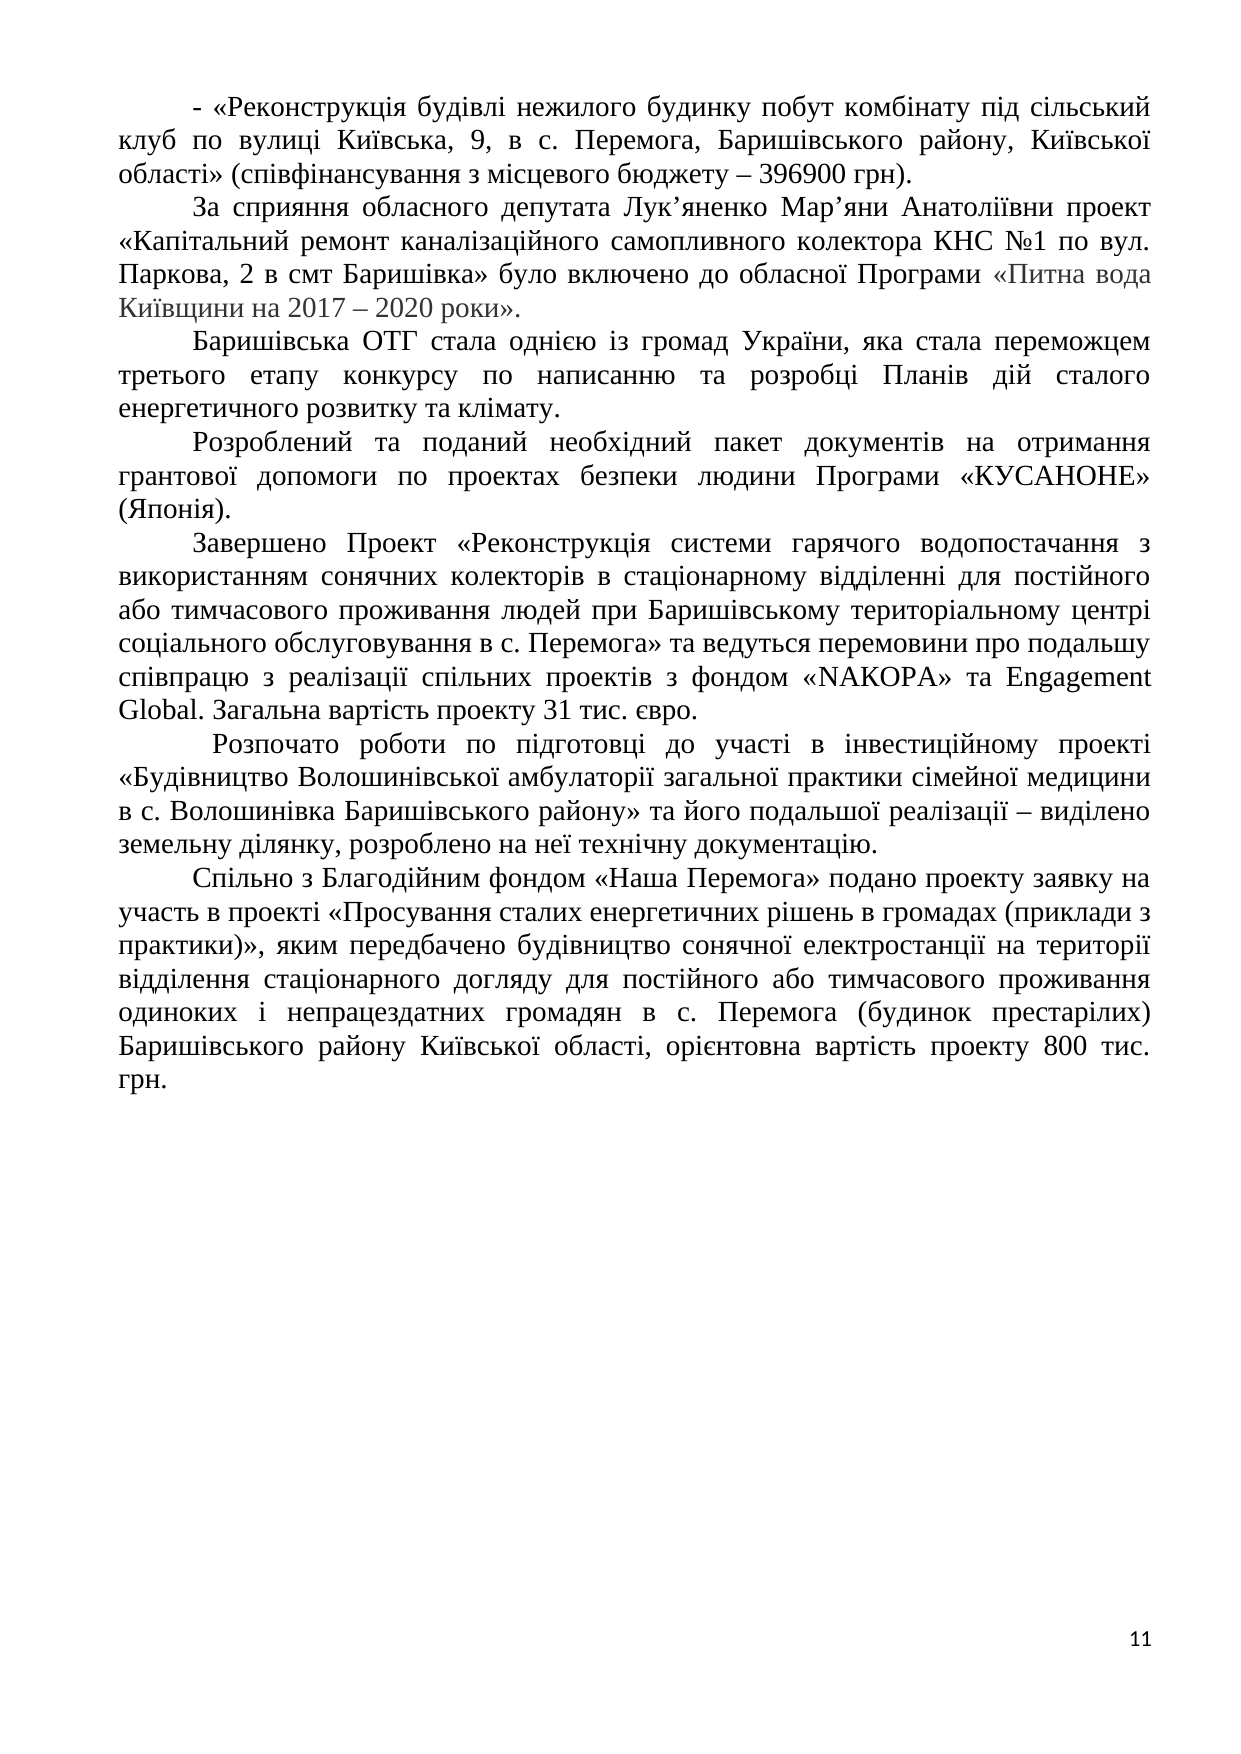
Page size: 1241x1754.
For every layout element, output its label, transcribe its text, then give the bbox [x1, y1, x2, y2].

text За сприяння обласного депутата Лук’яненко Мар’яни Анатоліївни проект «Капітальний ремонт каналізаційного самопливного колектора КНС №1 по вул. Паркова, 2 в смт Баришівка» було включено до обласної Програми «Питна вода Київщини на 2017 – 2020 роки». [118, 189, 1152, 323]
text Розроблений та поданий необхідний пакет документів на отримання грантової допомоги по проектах безпеки людини Програми «КУСАНОНЕ» (Японія). [118, 424, 1152, 525]
text Завершено Проект «Реконструкція системи гарячого водопостачання з використанням сонячних колекторів в стаціонарному відділенні для постійного або тимчасового проживання людей при Баришівському територіальному центрі соціального обслуговування в с. Перемога» та ведуться перемовини про подальшу співпрацю з реалізації спільних проектів з фондом «NAКOРA» та Engagement Global. Загальна вартість проекту 31 тис. євро. [118, 525, 1152, 726]
text Баришівська ОТГ стала однією із громад України, яка стала переможцем третього етапу конкурсу по написанню та розробці Планів дій сталого енергетичного розвитку та клімату. [118, 323, 1152, 424]
text - «Реконструкція будівлі нежилого будинку побут комбінату під сільський клуб по вулиці Київська, 9, в с. Перемога, Баришівського району, Київської області» (співфінансування з місцевого бюджету – 396900 грн). [118, 89, 1152, 189]
text Спільно з Благодійним фондом «Наша Перемога» подано проекту заявку на участь в проекті «Просування сталих енергетичних рішень в громадах (приклади з практики)», яким передбачено будівництво сонячної електростанції на території відділення стаціонарного догляду для постійного або тимчасового проживання одиноких і непрацездатних громадян в с. Перемога (будинок престарілих) Баришівського району Київської області, орієнтовна вартість проекту 800 тис. грн. [118, 860, 1152, 1095]
text Розпочато роботи по підготовці до участі в інвестиційному проекті «Будівництво Волошинівської амбулаторії загальної практики сімейної медицини в с. Волошинівка Баришівського району» та його подальшої реалізації – виділено земельну ділянку, розроблено на неї технічну документацію. [118, 726, 1152, 860]
